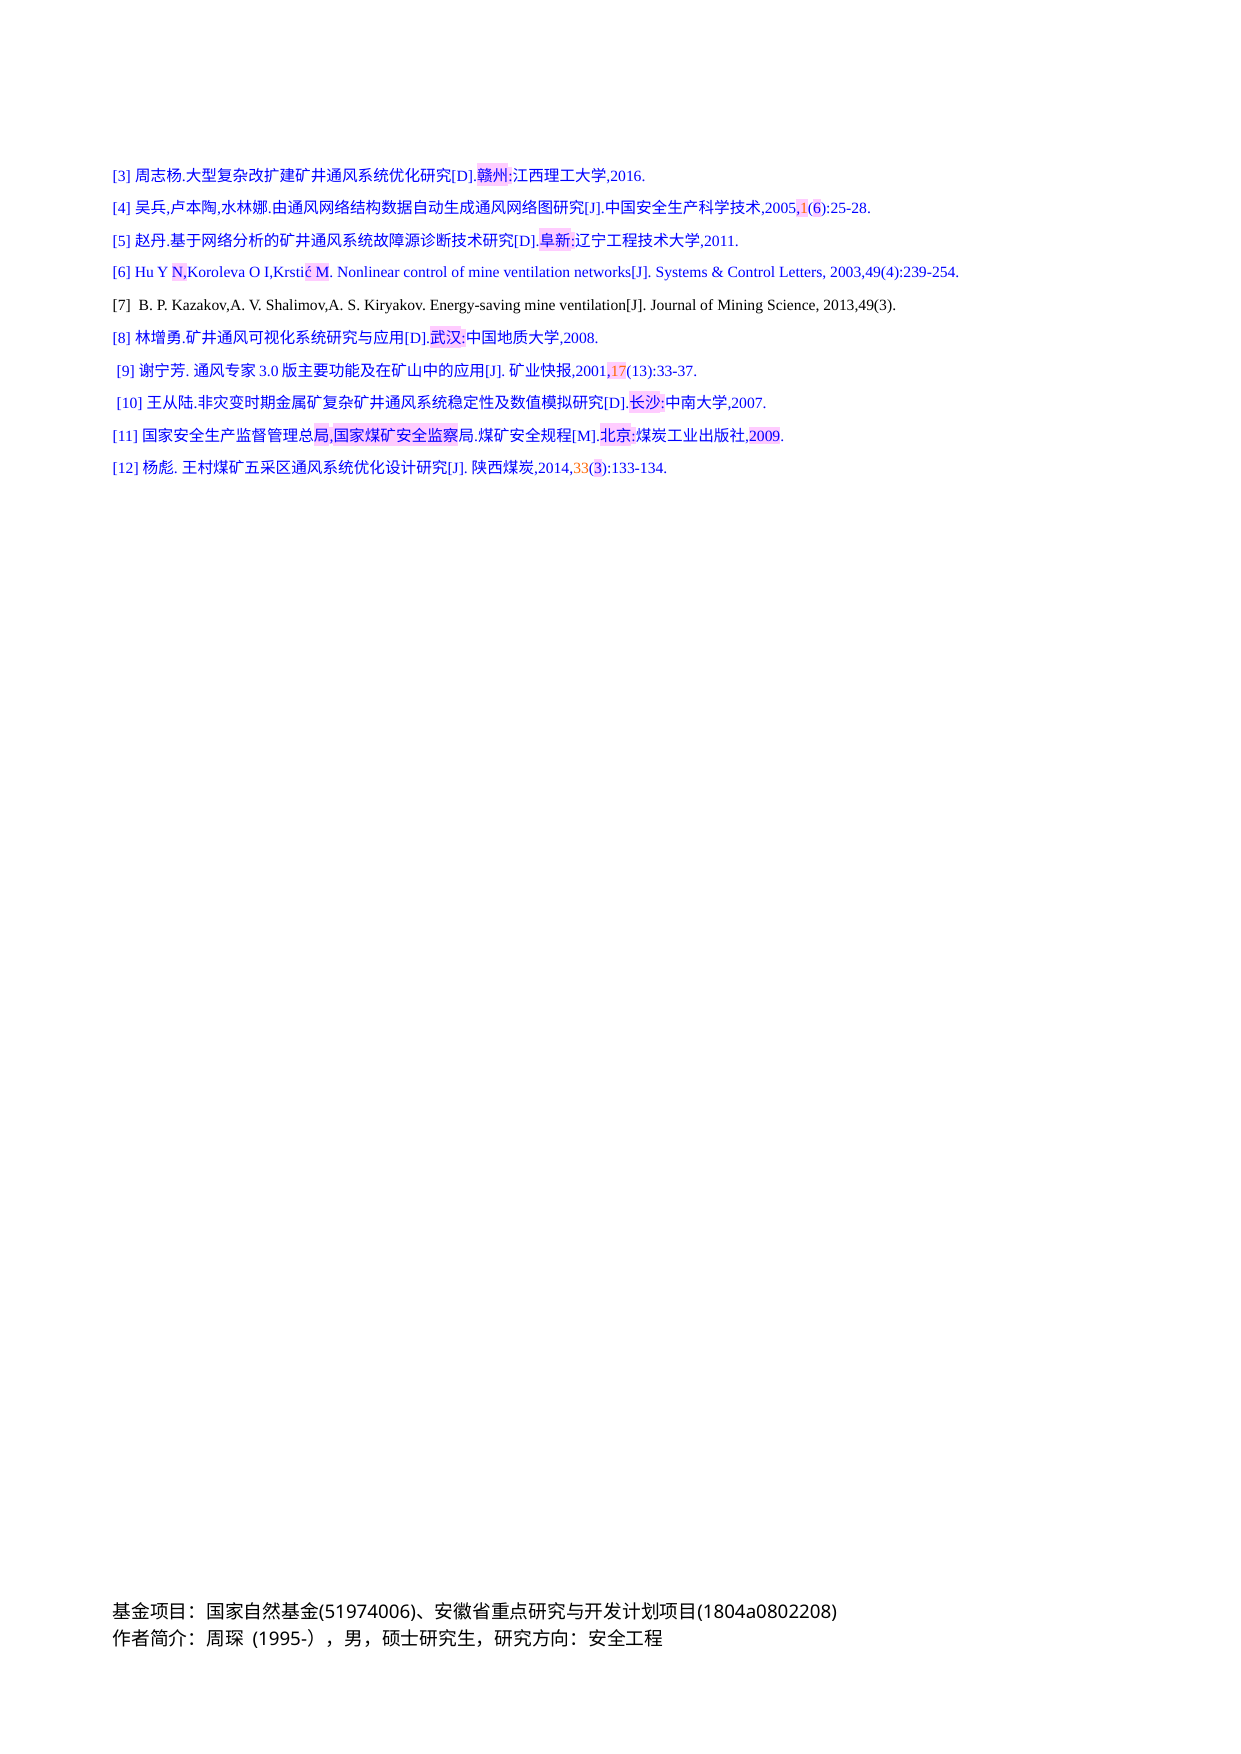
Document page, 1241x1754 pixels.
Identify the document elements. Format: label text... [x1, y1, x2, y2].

text [9] 谢宁芳. 通风专家3.0版主要功能及在矿山中的应用[J]. 矿业快报,2001,17(13):33-37. [112, 353, 1128, 386]
text [3] 周志杨.大型复杂改扩建矿井通风系统优化研究[D].赣州:江西理工大学,2016. [112, 158, 1128, 191]
text [12] 杨彪. 王村煤矿五采区通风系统优化设计研究[J]. 陕西煤炭,2014,33(3):133-134. [112, 451, 1128, 483]
text [6] Hu Y N,Koroleva O I,Krstić M. Nonlinear control of mine ventilation networks[J]. Systems & Control Letters, 2003,49(4):239-254. [112, 256, 1128, 288]
text [11] 国家安全生产监督管理总局,国家煤矿安全监察局.煤矿安全规程[M].北京:煤炭工业出版社,2009. [112, 418, 1128, 451]
text [4] 吴兵,卢本陶,水林娜.由通风网络结构数据自动生成通风网络图研究[J].中国安全生产科学技术,2005,1(6):25-28. [112, 191, 1128, 223]
text [10] 王从陆.非灾变时期金属矿复杂矿井通风系统稳定性及数值模拟研究[D].长沙:中南大学,2007. [112, 386, 1128, 418]
text [5] 赵丹.基于网络分析的矿井通风系统故障源诊断技术研究[D].阜新:辽宁工程技术大学,2011. [112, 223, 1128, 256]
text [8] 林增勇.矿井通风可视化系统研究与应用[D].武汉:中国地质大学,2008. [112, 321, 1128, 353]
text [7] B. P. Kazakov,A. V. Shalimov,A. S. Kiryakov. Energy-saving mine ventilation[J]. Journal of Mining Science, 2013,49(3). [112, 288, 1128, 321]
